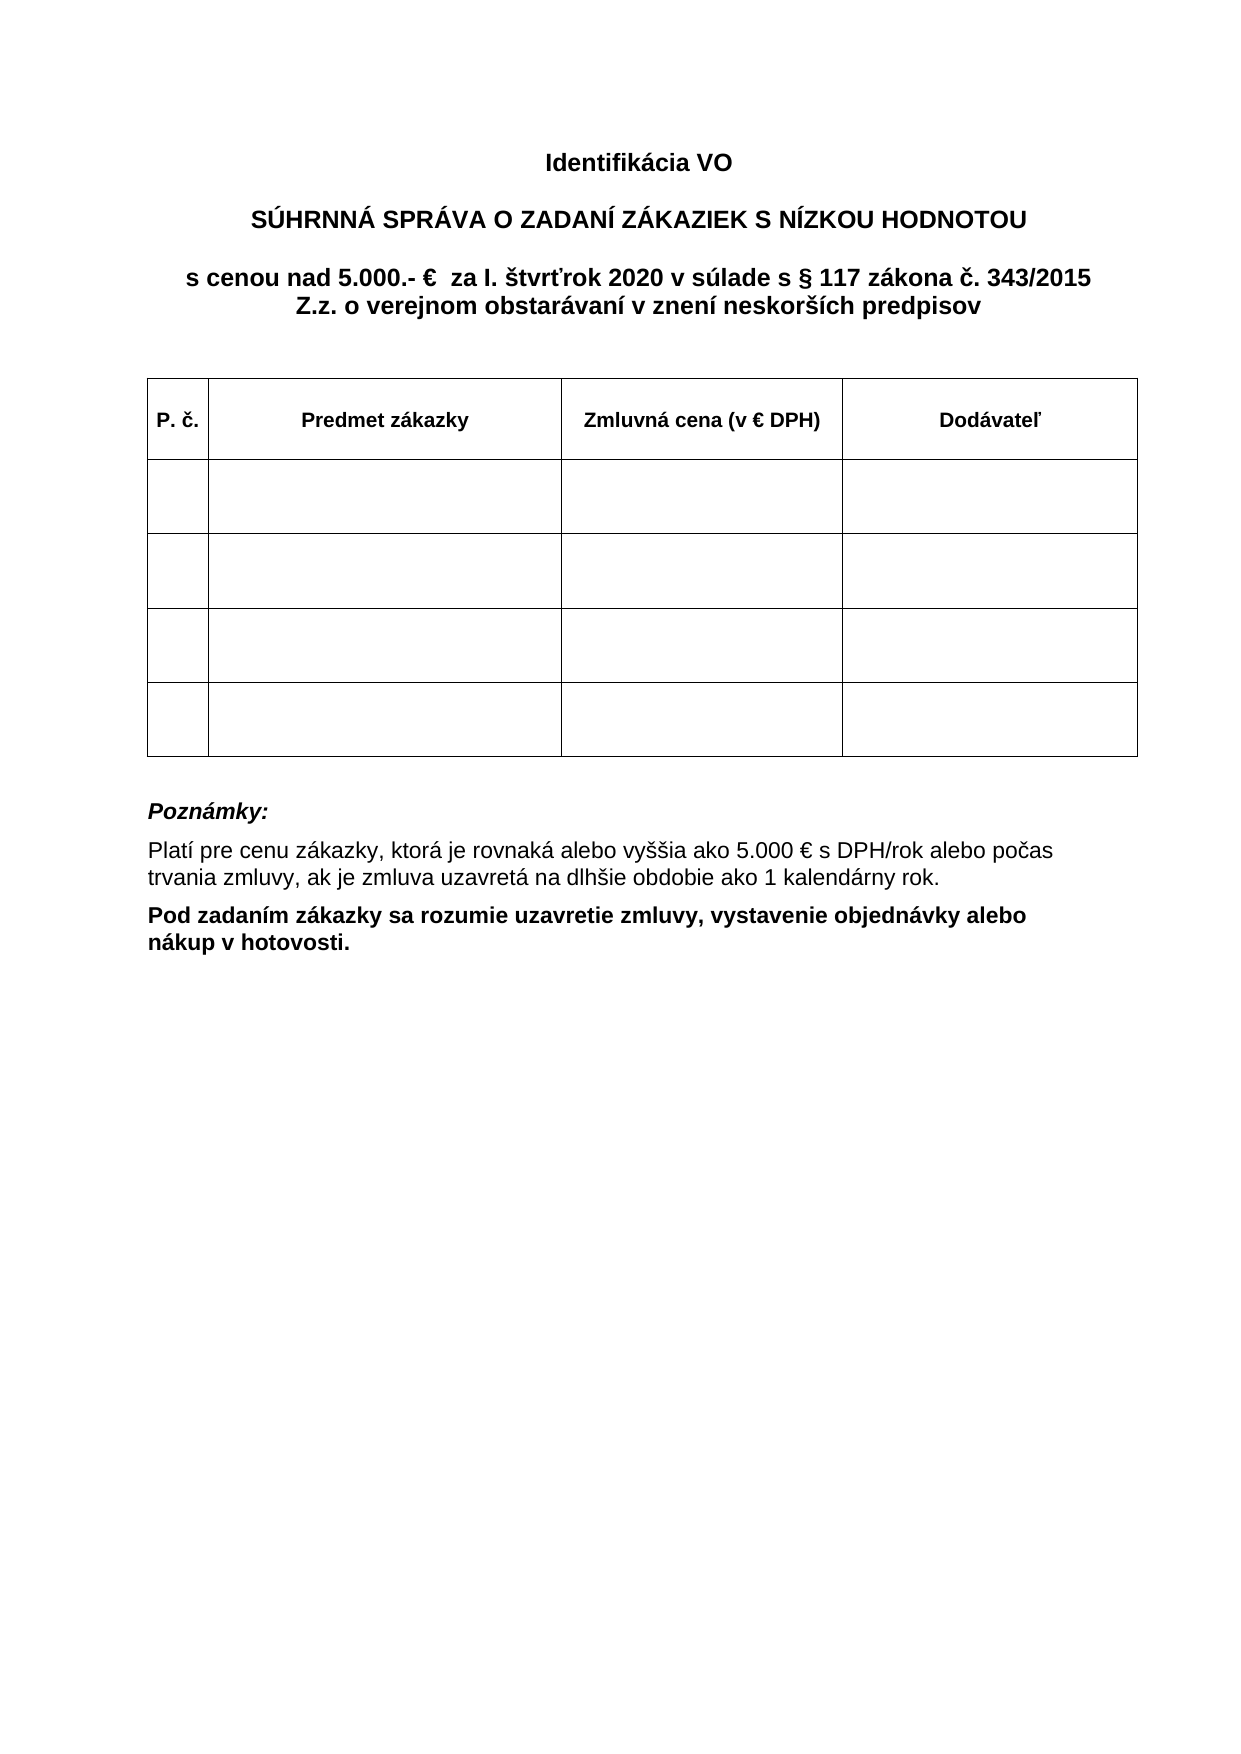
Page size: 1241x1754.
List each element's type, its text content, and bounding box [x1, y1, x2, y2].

text Platí pre cenu zákazky, ktorá je rovnaká alebo vyššia ako 5.000 € s DPH/rok alebo počas trvania zmluvy, ak je zmluva uzavretá na dlhšie obdobie ako 1 kalendárny rok. [148, 837, 1093, 890]
text Poznámky: [148, 798, 1093, 824]
table_header Dodávateľ [843, 379, 1137, 459]
table_cell [148, 460, 208, 533]
table_cell [148, 609, 208, 682]
text s cenou nad 5.000.- € za I. štvrťrok 2020 v súlade s § 117 zákona č. 343/2015 Z.z. o verejnom obstarávaní v znení neskorších predpisov [185, 263, 1093, 320]
table_cell [148, 534, 208, 607]
table_cell [843, 534, 1137, 607]
table_cell [209, 683, 561, 756]
table_cell [843, 683, 1137, 756]
text SÚHRNNÁ SPRÁVA O ZADANÍ ZÁKAZIEK S NÍZKOU HODNOTOU [185, 205, 1093, 234]
table_cell [209, 534, 561, 607]
table_cell [562, 683, 842, 756]
text Pod zadaním zákazky sa rozumie uzavretie zmluvy, vystavenie objednávky alebo nákup v hotovosti. [148, 902, 1093, 955]
table_cell [843, 460, 1137, 533]
table_cell [209, 460, 561, 533]
table_cell [209, 609, 561, 682]
table_cell [148, 683, 208, 756]
table_cell [562, 609, 842, 682]
table_cell [562, 460, 842, 533]
table_cell [843, 609, 1137, 682]
text Identifikácia VO [185, 148, 1093, 176]
table_header Zmluvná cena (v € DPH) [562, 379, 842, 459]
table_header Predmet zákazky [209, 379, 561, 459]
table_cell [562, 534, 842, 607]
table_header P. č. [148, 379, 208, 459]
